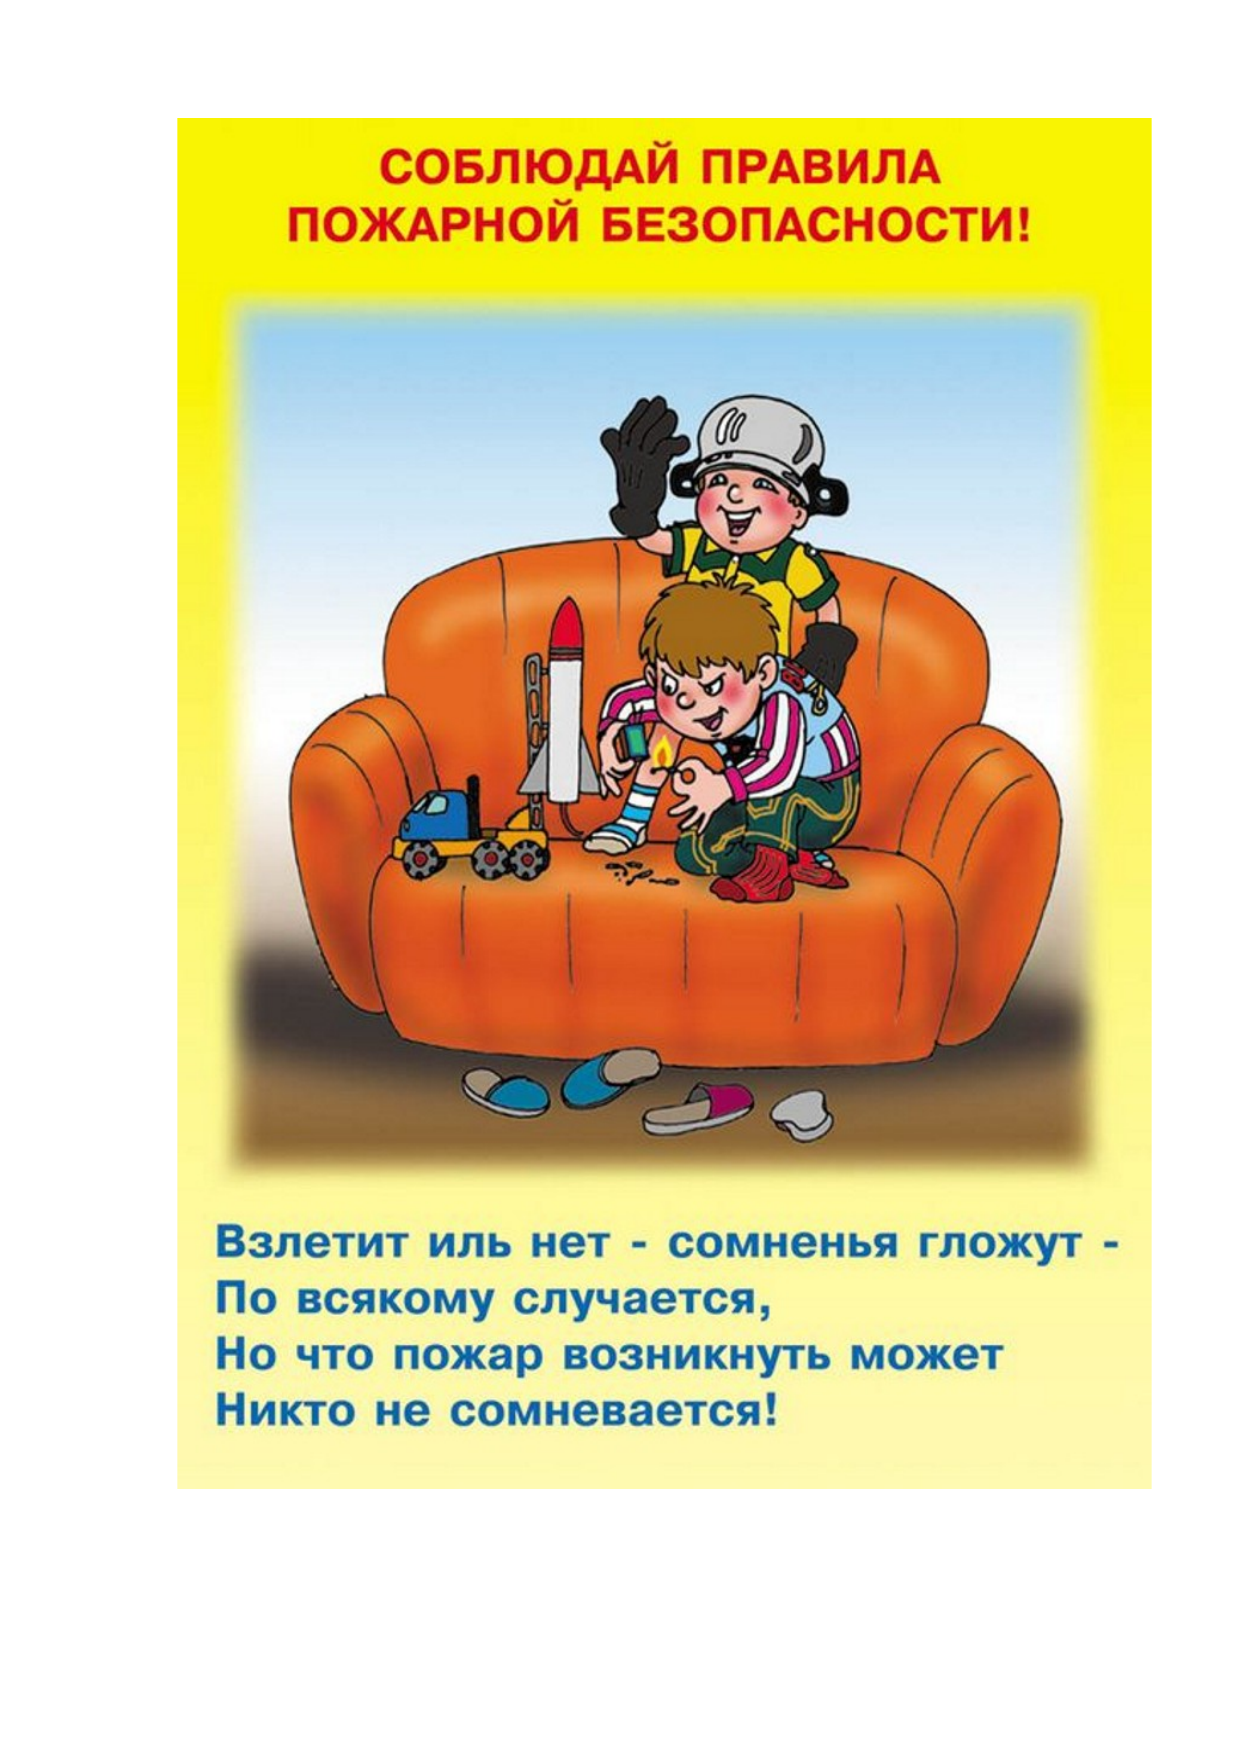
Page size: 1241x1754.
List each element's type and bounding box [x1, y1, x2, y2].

picture [177, 118, 1152, 1489]
